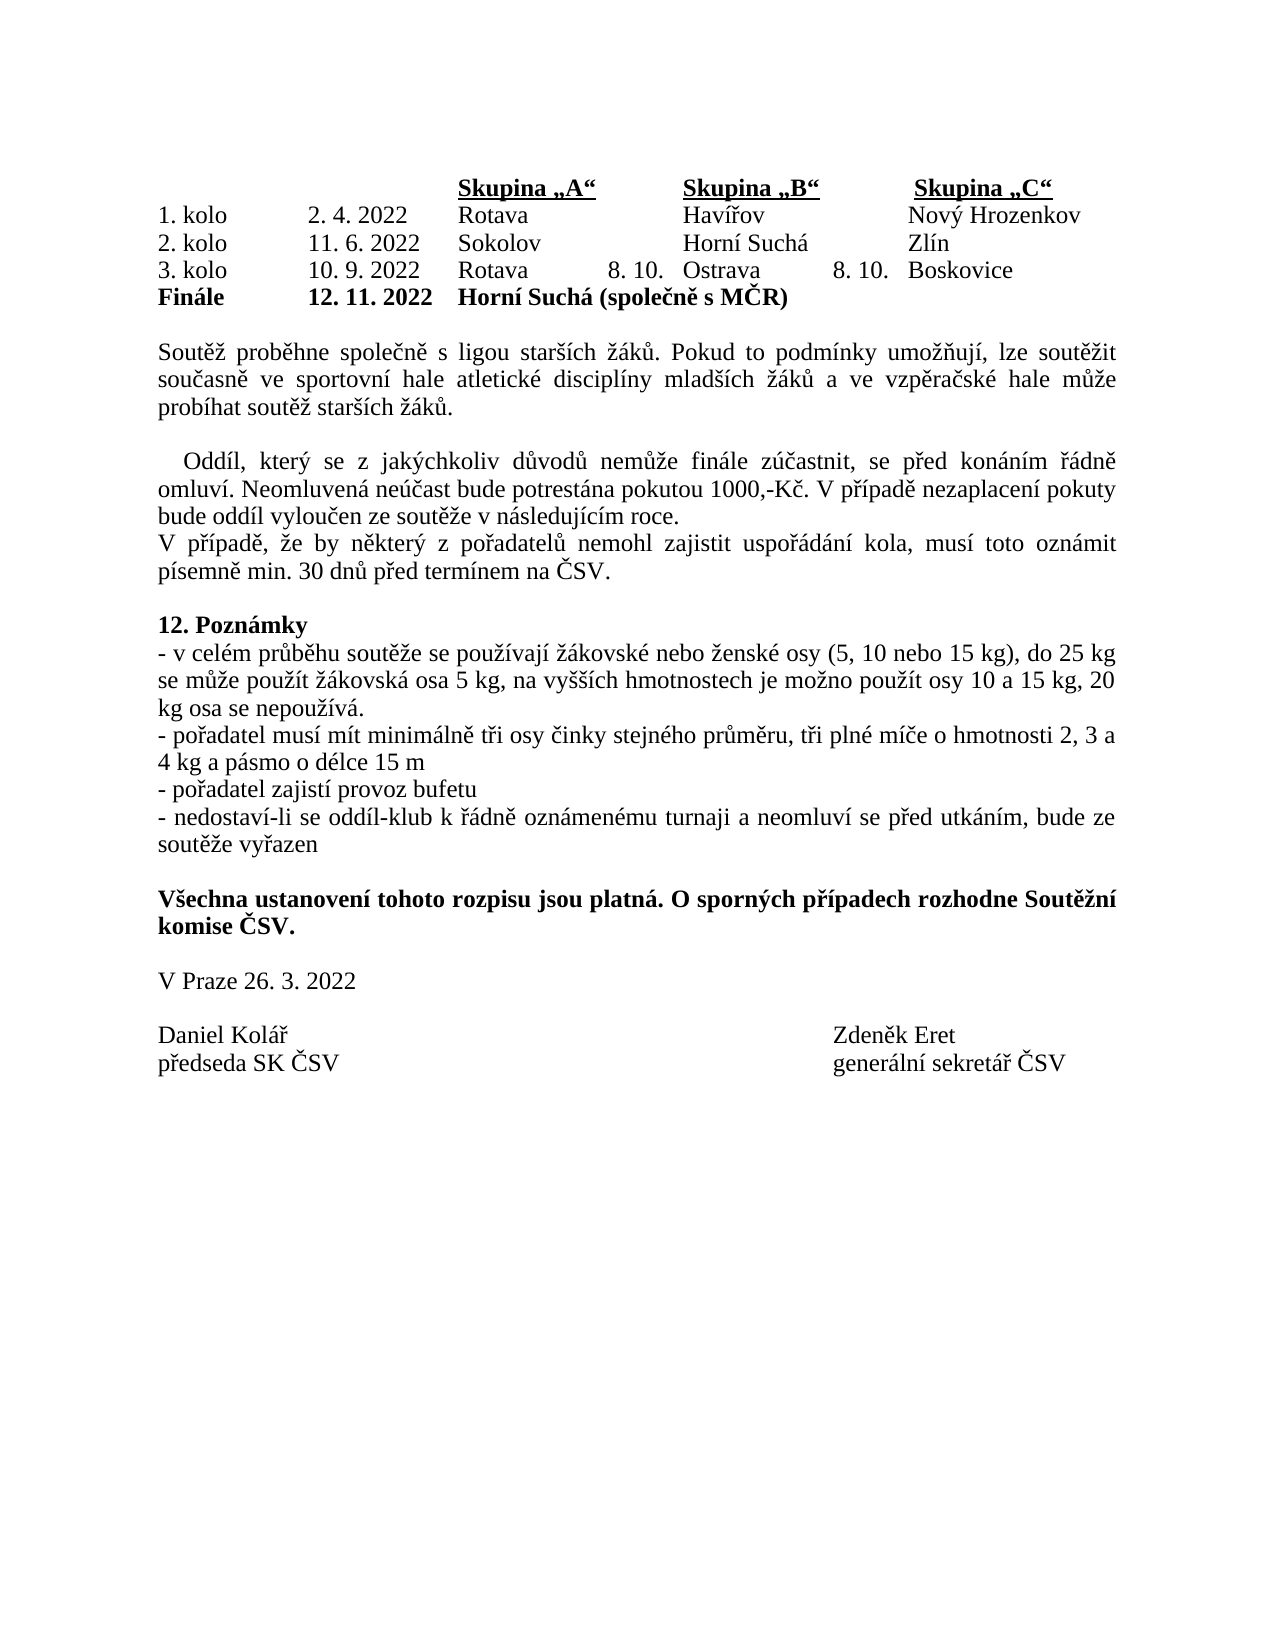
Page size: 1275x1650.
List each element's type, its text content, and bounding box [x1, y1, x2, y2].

text Soutěž proběhne společně s ligou starších žáků. Pokud to podmínky umožňují, lze soutěžit současně ve sportovní hale atletické disciplíny mladších žáků a ve vzpěračské hale může probíhat soutěž starších žáků. [158, 339, 1117, 421]
text Finále 12. 11. 2022 Horní Suchá (společně s MČR) [158, 284, 1117, 311]
text 1. kolo 2. 4. 2022 Rotava Havířov Nový Hrozenkov [158, 202, 1117, 229]
text Skupina „A“ Skupina „B“ Skupina „C“ [158, 175, 1117, 202]
text V případě, že by některý z pořadatelů nemohl zajistit uspořádání kola, musí toto oznámit písemně min. 30 dnů před termínem na ČSV. [158, 530, 1117, 585]
text - v celém průběhu soutěže se používají žákovské nebo ženské osy (5, 10 nebo 15 kg), do 25 kg se může použít žákovská osa 5 kg, na vyšších hmotnostech je možno použít osy 10 a 15 kg, 20 kg osa se nepoužívá. [158, 639, 1117, 721]
text - pořadatel musí mít minimálně tři osy činky stejného průměru, tři plné míče o hmotnosti 2, 3 a 4 kg a pásmo o délce 15 m [158, 721, 1117, 776]
text V Praze 26. 3. 2022 [158, 967, 1117, 995]
text předseda SK ČSV generální sekretář ČSV [158, 1049, 1117, 1077]
text - nedostaví-li se oddíl-klub k řádně oznámenému turnaji a neomluví se před utkáním, bude ze soutěže vyřazen [158, 803, 1117, 858]
text 2. kolo 11. 6. 2022 Sokolov Horní Suchá Zlín [158, 229, 1117, 257]
text Daniel Kolář Zdeněk Eret [158, 1022, 1117, 1049]
text Všechna ustanovení tohoto rozpisu jsou platná. O sporných případech rozhodne Soutěžní komise ČSV. [158, 885, 1117, 940]
text 12. Poznámky [158, 612, 1117, 639]
text 3. kolo 10. 9. 2022 Rotava 8. 10. Ostrava 8. 10. Boskovice [158, 257, 1117, 284]
text Oddíl, který se z jakýchkoliv důvodů nemůže finále zúčastnit, se před konáním řádně omluví. Neomluvená neúčast bude potrestána pokutou 1000,-Kč. V případě nezaplacení pokuty bude oddíl vyloučen ze soutěže v následujícím roce. [158, 448, 1117, 530]
text - pořadatel zajistí provoz bufetu [158, 776, 1117, 803]
